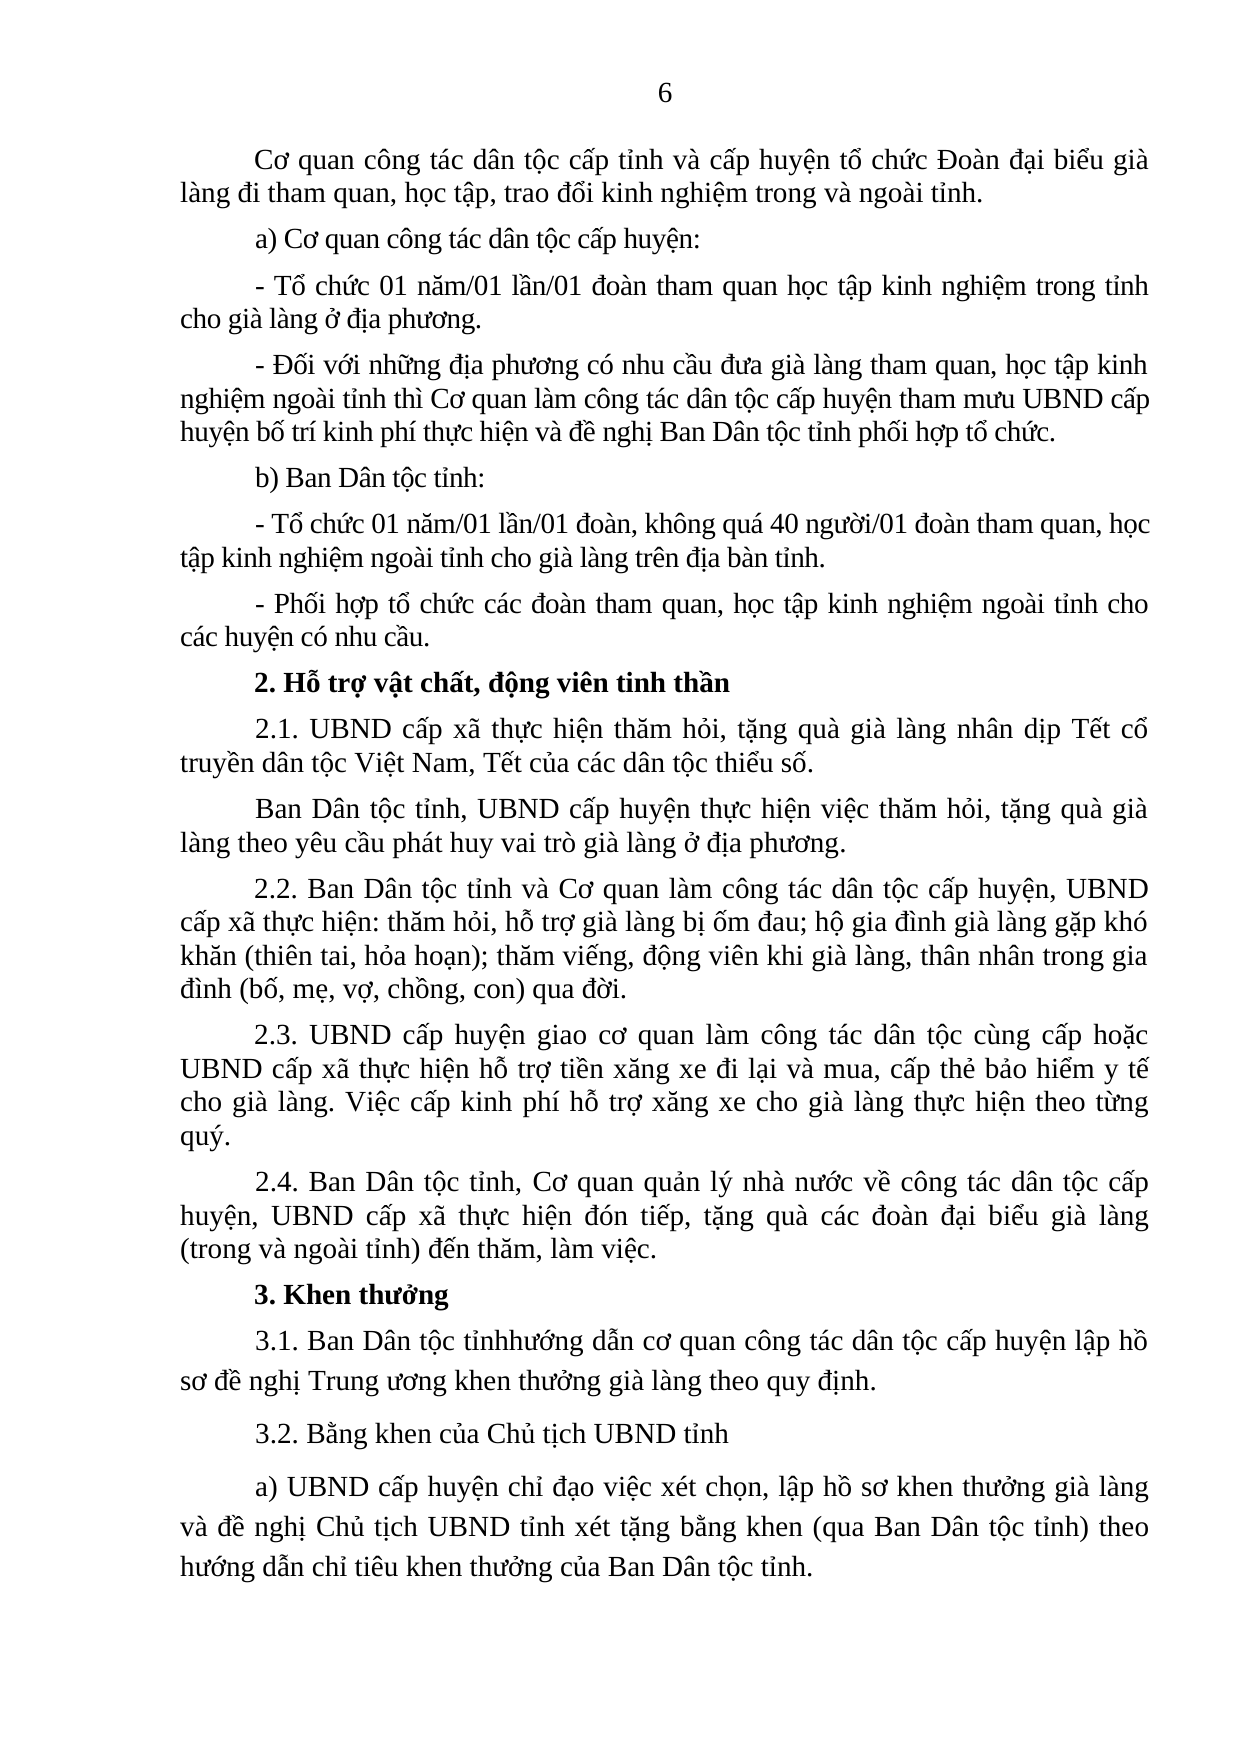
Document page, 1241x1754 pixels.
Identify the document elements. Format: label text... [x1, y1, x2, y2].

text a) Cơ quan công tác dân tộc cấp huyện: [180, 222, 1150, 255]
text - Phối hợp tổ chức các đoàn tham quan, học tập kinh nghiệm ngoài tỉnh cho các huyện có nhu cầu. [180, 586, 1150, 653]
text 3. Khen thưởng [180, 1277, 1150, 1311]
text 2.2. Ban Dân tộc tỉnh và Cơ quan làm công tác dân tộc cấp huyện, UBND cấp xã thực hiện: thăm hỏi, hỗ trợ già làng bị ốm đau; hộ gia đình già làng gặp khó khăn (thiên tai, hỏa hoạn); thăm viếng, động viên khi già làng, thân nhân trong gia đình (bố, mẹ, vợ, chồng, con) qua đời. [180, 871, 1150, 1005]
text 2. Hỗ trợ vật chất, động viên tinh thần [180, 666, 1150, 699]
text - Đối với những địa phương có nhu cầu đưa già làng tham quan, học tập kinh nghiệm ngoài tỉnh thì Cơ quan làm công tác dân tộc cấp huyện tham mưu UBND cấp huyện bố trí kinh phí thực hiện và đề nghị Ban Dân tộc tỉnh phối hợp tổ chức. [180, 347, 1150, 448]
text 2.3. UBND cấp huyện giao cơ quan làm công tác dân tộc cùng cấp hoặc UBND cấp xã thực hiện hỗ trợ tiền xăng xe đi lại và mua, cấp thẻ bảo hiểm y tế cho già làng. Việc cấp kinh phí hỗ trợ xăng xe cho già làng thực hiện theo từng quý. [180, 1017, 1150, 1152]
text Cơ quan công tác dân tộc cấp tỉnh và cấp huyện tổ chức Đoàn đại biểu già làng đi tham quan, học tập, trao đổi kinh nghiệm trong và ngoài tỉnh. [180, 142, 1150, 209]
text a) UBND cấp huyện chỉ đạo việc xét chọn, lập hồ sơ khen thưởng già làng và đề nghị Chủ tịch UBND tỉnh xét tặng bằng khen (qua Ban Dân tộc tỉnh) theo hướng dẫn chỉ tiêu khen thưởng của Ban Dân tộc tỉnh. [180, 1469, 1150, 1583]
text - Tổ chức 01 năm/01 lần/01 đoàn, không quá 40 người/01 đoàn tham quan, học tập kinh nghiệm ngoài tỉnh cho già làng trên địa bàn tỉnh. [180, 506, 1150, 573]
text Ban Dân tộc tỉnh, UBND cấp huyện thực hiện việc thăm hỏi, tặng quà già làng theo yêu cầu phát huy vai trò già làng ở địa phương. [180, 791, 1150, 858]
text 3.1. Ban Dân tộc tỉnhhướng dẫn cơ quan công tác dân tộc cấp huyện lập hồ sơ đề nghị Trung ương khen thưởng già làng theo quy định. [180, 1323, 1150, 1397]
text 2.1. UBND cấp xã thực hiện thăm hỏi, tặng quà già làng nhân dịp Tết cổ truyền dân tộc Việt Nam, Tết của các dân tộc thiểu số. [180, 712, 1150, 779]
text b) Ban Dân tộc tỉnh: [180, 460, 1150, 494]
text - Tổ chức 01 năm/01 lần/01 đoàn tham quan học tập kinh nghiệm trong tỉnh cho già làng ở địa phương. [180, 268, 1150, 335]
text 2.4. Ban Dân tộc tỉnh, Cơ quan quản lý nhà nước về công tác dân tộc cấp huyện, UBND cấp xã thực hiện đón tiếp, tặng quà các đoàn đại biểu già làng (trong và ngoài tỉnh) đến thăm, làm việc. [180, 1164, 1150, 1265]
text 3.2. Bằng khen của Chủ tịch UBND tỉnh [180, 1416, 1150, 1450]
